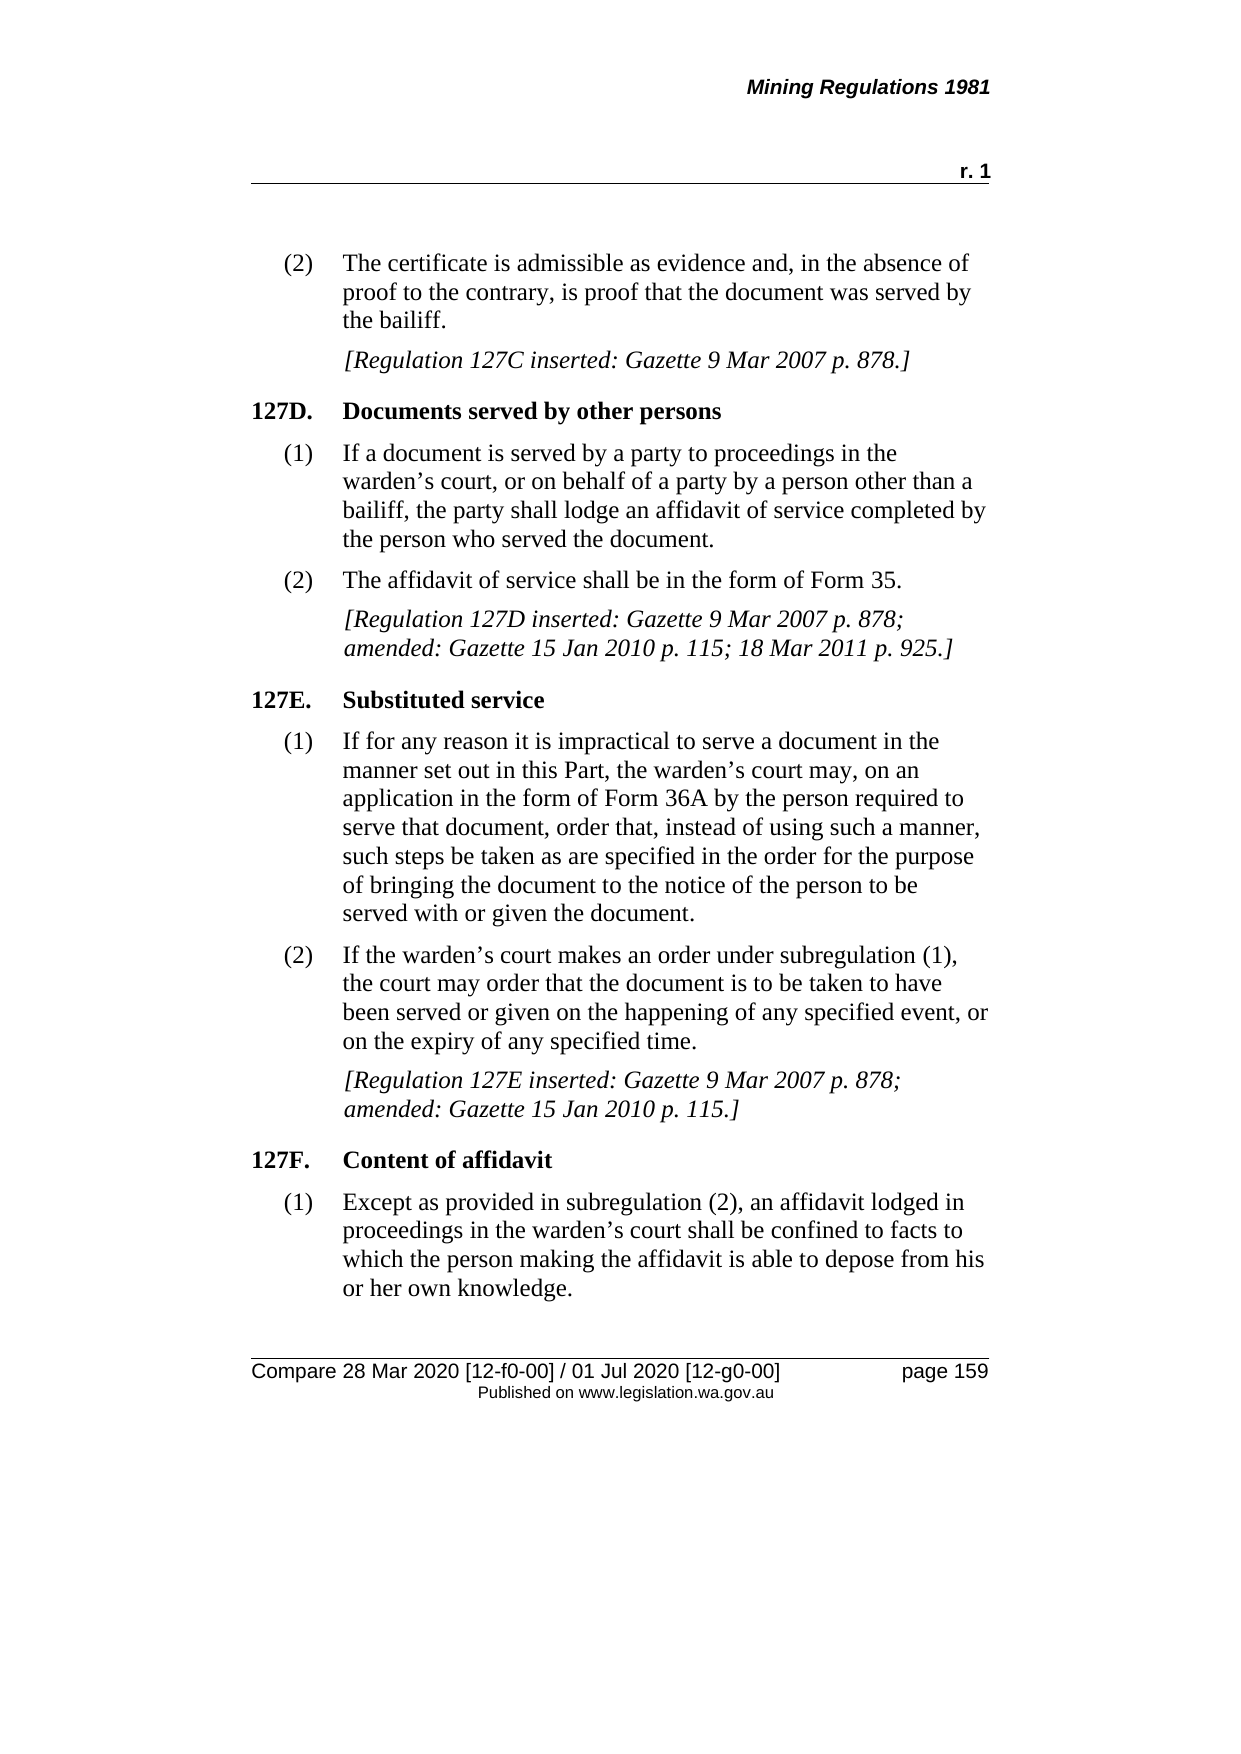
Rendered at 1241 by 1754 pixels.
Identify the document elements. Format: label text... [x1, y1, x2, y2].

subtitle 127D. Documents served by other persons [251, 396, 989, 425]
text [Regulation 127C inserted: Gazette 9 Mar 2007 p. 878.] [251, 345, 989, 373]
text [Regulation 127D inserted: Gazette 9 Mar 2007 p. 878; amended: Gazette 15 Jan 2010 p. 115; 18 Mar 2011 p. 925.] [251, 604, 989, 662]
text (2) If the warden’s court makes an order under subregulation (1), the court may order that the document is to be taken to have been served or given on the happening of any specified event, or on the expiry of any specified time. [251, 940, 989, 1055]
subtitle 127E. Substituted service [251, 685, 989, 713]
text (1) If for any reason it is impractical to serve a document in the manner set out in this Part, the warden’s court may, on an application in the form of Form 36A by the person required to serve that document, order that, instead of using such a manner, such steps be taken as are specified in the order for the purpose of bringing the document to the notice of the person to be served with or given the document. [251, 726, 989, 927]
text (1) Except as provided in subregulation (2), an affidavit lodged in proceedings in the warden’s court shall be confined to facts to which the person making the affidavit is able to depose from his or her own knowledge. [251, 1187, 989, 1302]
text [Regulation 127E inserted: Gazette 9 Mar 2007 p. 878; amended: Gazette 15 Jan 2010 p. 115.] [251, 1065, 989, 1123]
text (1) If a document is served by a party to proceedings in the warden’s court, or on behalf of a party by a person other than a bailiff, the party shall lodge an affidavit of service completed by the person who served the document. [251, 438, 989, 553]
text (2) The affidavit of service shall be in the form of Form 35. [251, 565, 989, 594]
subtitle 127F. Content of affidavit [251, 1146, 989, 1174]
text (2) The certificate is admissible as evidence and, in the absence of proof to the contrary, is proof that the document was served by the bailiff. [251, 248, 989, 334]
